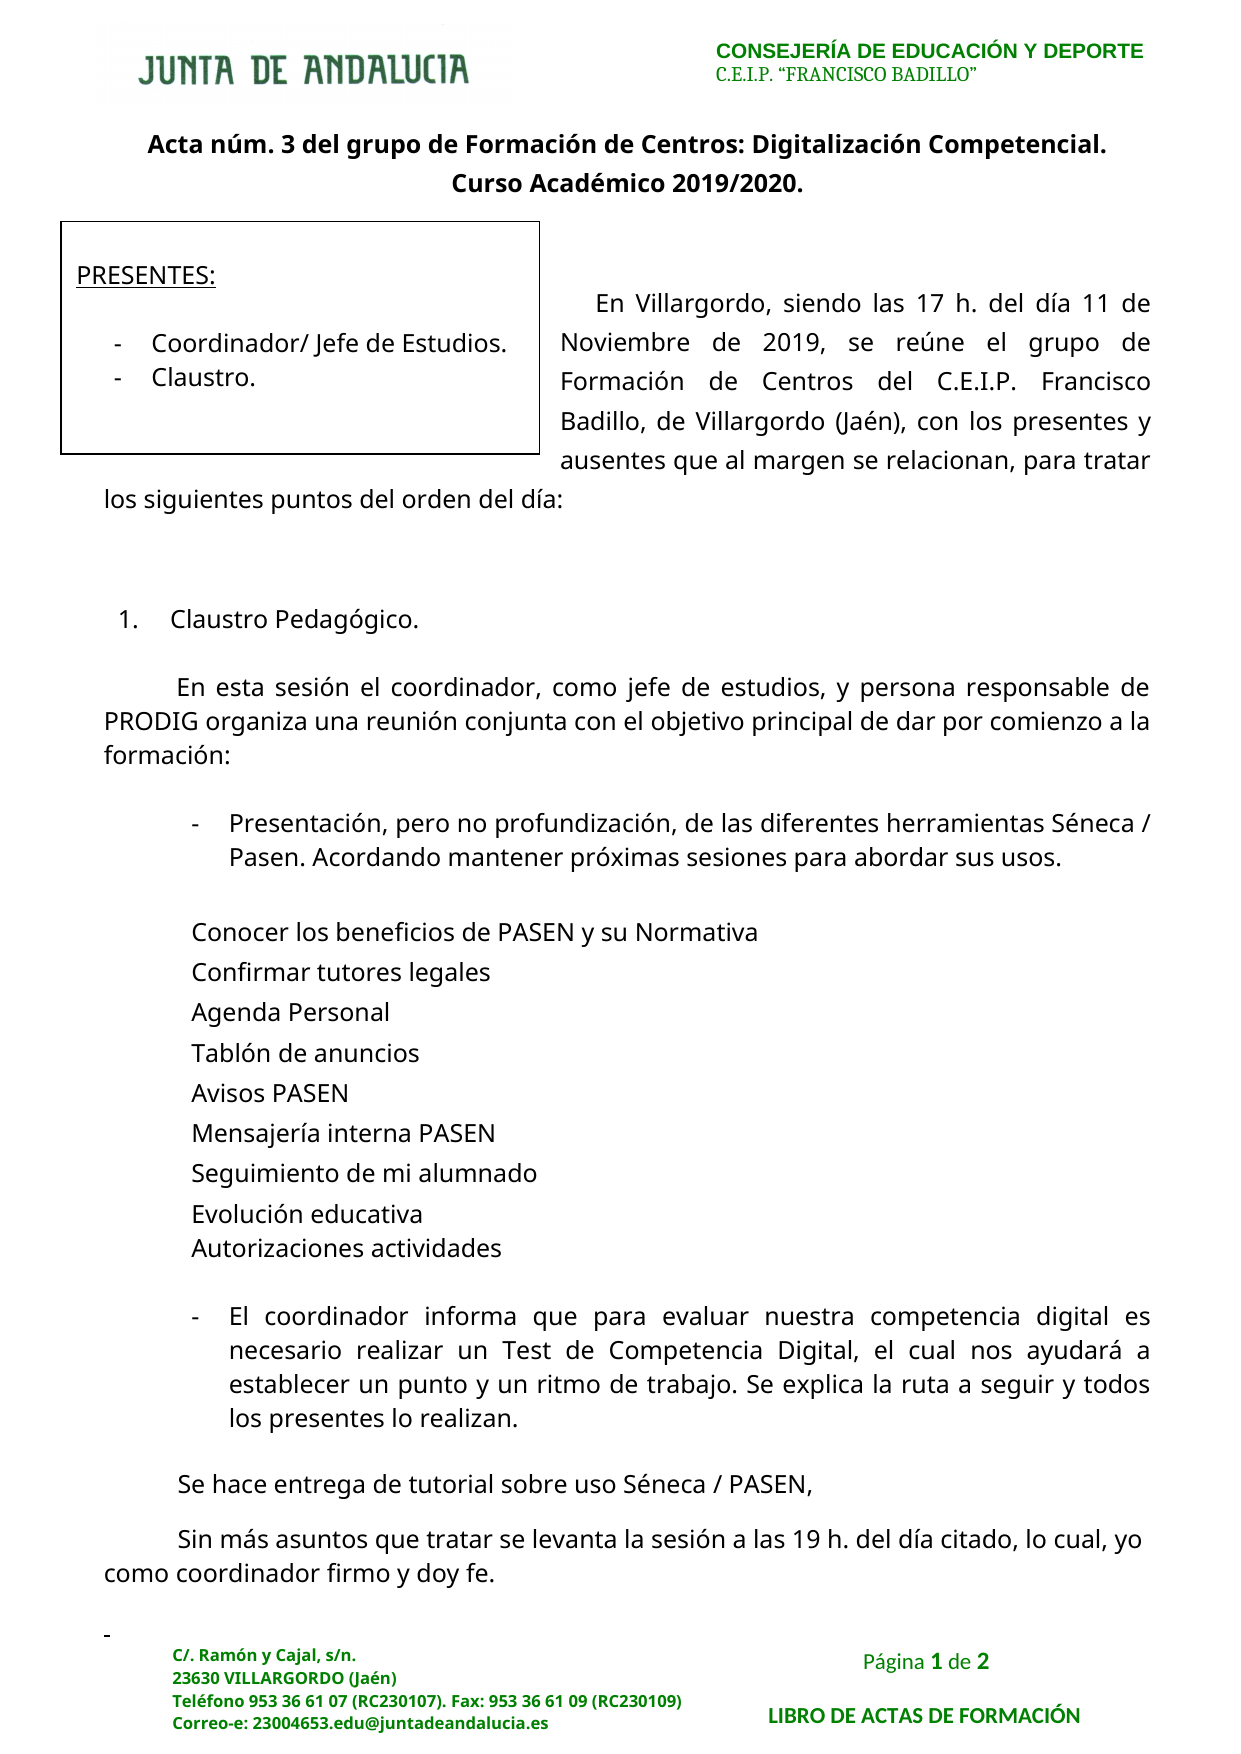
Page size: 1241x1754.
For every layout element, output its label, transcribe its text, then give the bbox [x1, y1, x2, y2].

text Mensajería interna PASEN [191, 1116, 1152, 1150]
text Evolución educativa [191, 1196, 1152, 1231]
text Avisos PASEN [191, 1076, 1152, 1109]
text En Villargordo, siendo las 17 h. del día 11 de Noviembre de 2019, se reúne el grupo de Formación de Centros del C.E.I.P. Francisco Badillo, de Villargordo (Jaén), con los presentes y ausentes que al margen se relacionan, para tratar los siguientes puntos del orden del día: [103, 286, 1152, 516]
text Conocer los beneficios de PASEN y su Normativa [191, 914, 1152, 948]
text Acta núm. 3 del grupo de Formación de Centros: Digitalización Competencial. [103, 126, 1152, 161]
list Claustro Pedagógico. [139, 601, 1152, 636]
text Seguimiento de mi alumnado [191, 1156, 1152, 1190]
text En esta sesión el coordinador, como jefe de estudios, y persona responsable de PRODIG organiza una reunión conjunta con el objetivo principal de dar por comienzo a la formación: [103, 669, 1152, 772]
text Se hace entrega de tutorial sobre uso Séneca / PASEN, [103, 1467, 1152, 1501]
text Sin más asuntos que tratar se levanta la sesión a las 19 h. del día citado, lo cual, yo como coordinador firmo y doy fe. [103, 1522, 1152, 1590]
text Agenda Personal [191, 995, 1152, 1029]
text Tablón de anuncios [191, 1035, 1152, 1069]
picture [90, 19, 514, 107]
text Curso Académico 2019/2020. [103, 166, 1152, 200]
list Presentación, pero no profundización, de las diferentes herramientas Séneca / Pasen. Acordando mantener próximas sesiones para abordar sus usos. [191, 806, 1152, 874]
text Confirmar tutores legales [191, 954, 1152, 989]
list El coordinador informa que para evaluar nuestra competencia digital es necesario realizar un Test de Competencia Digital, el cual nos ayudará a establecer un punto y un ritmo de trabajo. Se explica la ruta a seguir y todos los presentes lo realizan. [191, 1299, 1152, 1435]
text Autorizaciones actividades [191, 1231, 1152, 1264]
